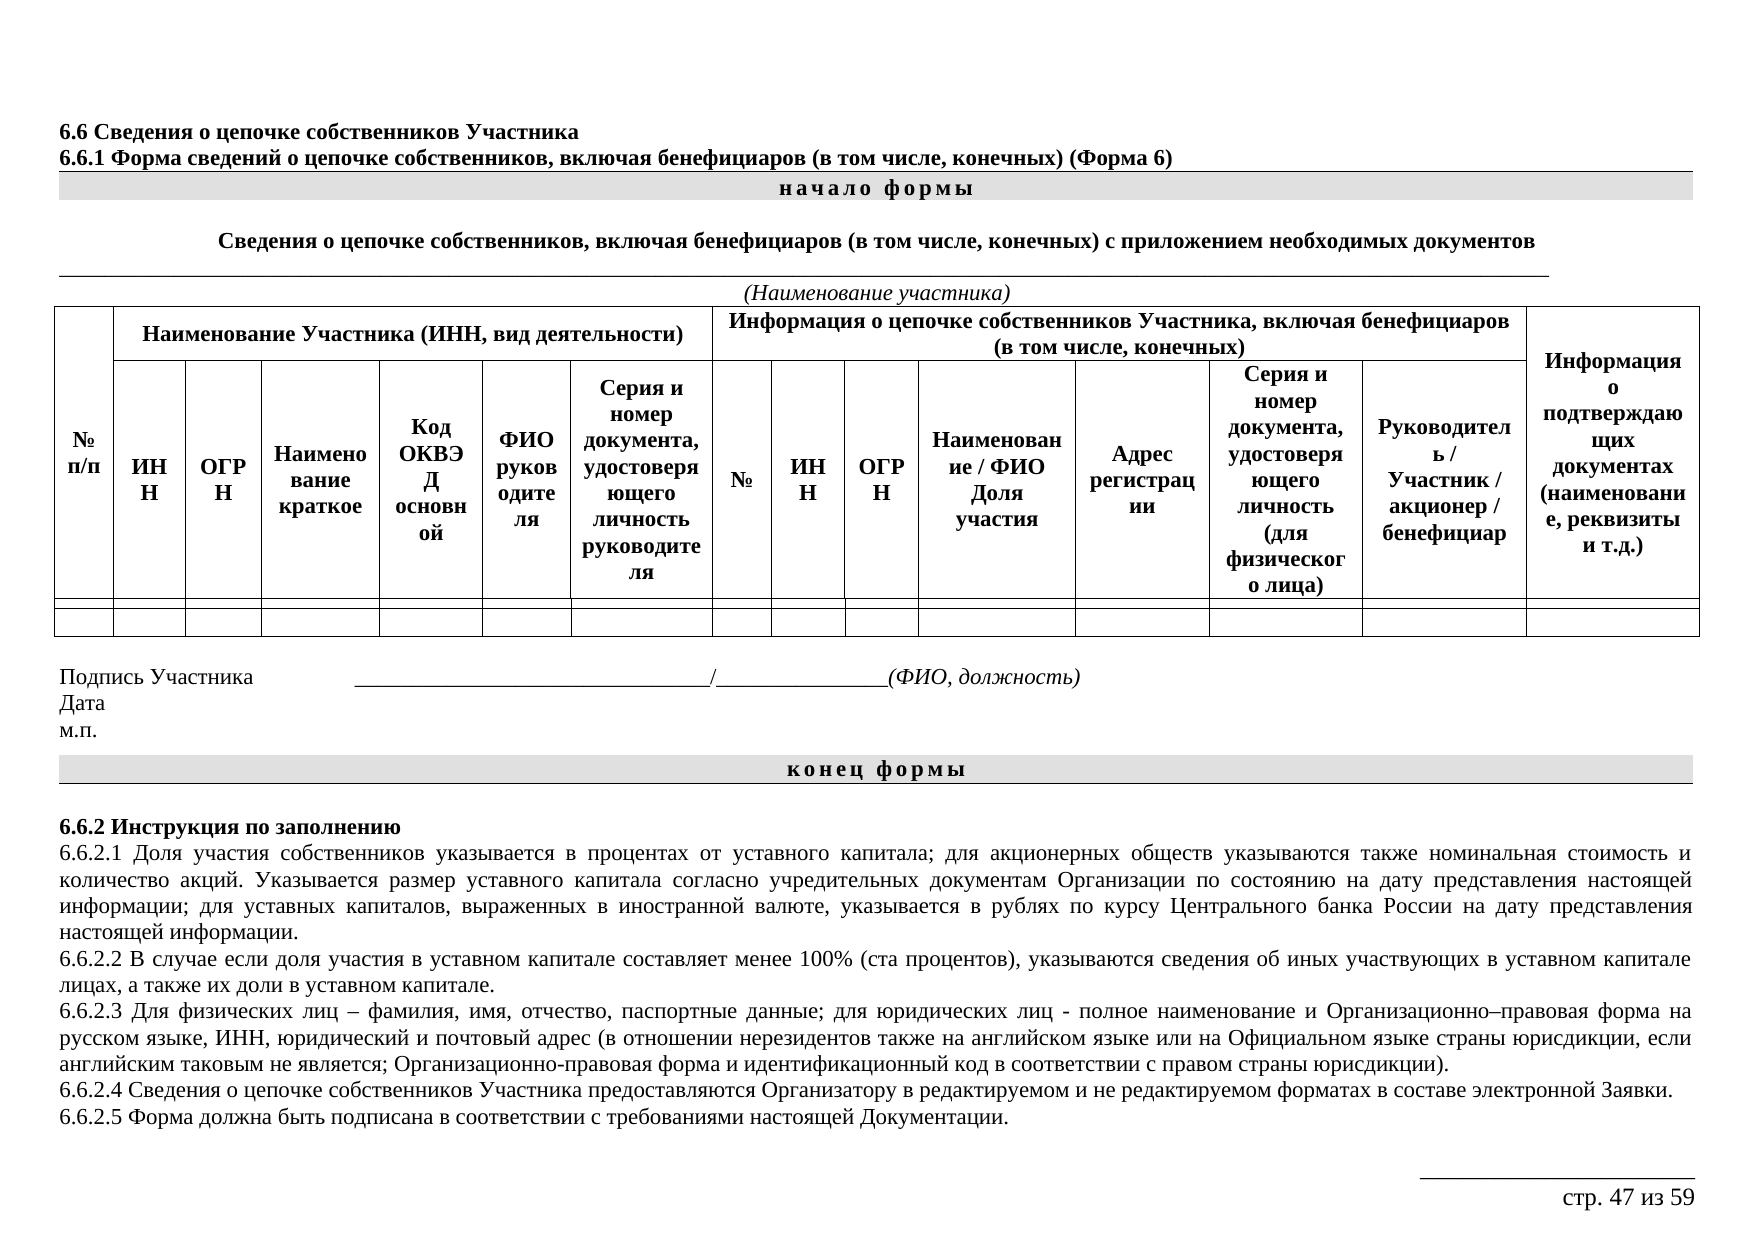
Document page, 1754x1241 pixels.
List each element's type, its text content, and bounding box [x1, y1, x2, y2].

text 6.6.2.2 В случае если доля участия в уставном капитале составляет менее 100% (ста процентов), указываются сведения об иных участвующих в уставном капитале лицах, а также их доли в уставном капитале. [59, 945, 1695, 997]
table_cell Наименование / ФИО Доля участия [919, 361, 1075, 598]
table_cell [380, 599, 482, 608]
text 6.6.2.1 Доля участия собственников указывается в процентах от уставного капитала; для акционерных обществ указываются также номинальная стоимость и количество акций. Указывается размер уставного капитала согласно учредительных документам Организации по состоянию на дату представления настоящей информации; для уставных капиталов, выраженных в иностранной валюте, указывается в рублях по курсу Центрального банка России на дату представления настоящей информации. [59, 839, 1695, 945]
table_cell Серия и номер документа, удостоверяющего личность руководителя [571, 361, 712, 598]
table_header № п/п [55, 307, 113, 598]
table_cell [1076, 609, 1209, 636]
table_cell [713, 599, 771, 608]
table_cell [772, 609, 845, 636]
text __________________________________________________________________________________________________________________________________ [59, 253, 1695, 279]
table_cell [55, 599, 113, 608]
table_cell Код ОКВЭД основной [380, 361, 482, 598]
table_cell [846, 599, 918, 608]
table_cell Серия и номер документа, удостоверяющего личность (для физического лица) [1210, 361, 1362, 598]
text конец формы [59, 755, 1693, 783]
table_cell [114, 599, 185, 608]
text (Наименование участника) [59, 279, 1695, 306]
text Подпись Участника _______________________________/_______________(ФИО, должность) [59, 663, 1695, 689]
table_cell [186, 609, 261, 636]
text 6.6.2.3 Для физических лиц – фамилия, имя, отчество, паспортные данные; для юридических лиц - полное наименование и Организационно–правовая форма на русском языке, ИНН, юридический и почтовый адрес (в отношении нерезидентов также на английском языке или на Официальном языке страны юрисдикции, если английским таковым не является; Организационно-правовая форма и идентификационный код в соответствии с правом страны юрисдикции). [59, 997, 1695, 1076]
table_header Информация о цепочке собственников Участника, включая бенефициаров (в том числе, конечных) [713, 307, 1526, 359]
table_cell ОГРН [845, 361, 918, 598]
table_cell [572, 599, 712, 608]
table_cell [186, 599, 261, 608]
table_cell [114, 609, 185, 636]
table_cell [1076, 599, 1209, 608]
table_cell [262, 599, 379, 608]
table_cell [1210, 609, 1362, 636]
table_cell ФИО руководителя [483, 361, 570, 598]
text 6.6.2 Инструкция по заполнению [59, 813, 1695, 839]
table_cell [919, 599, 1075, 608]
table_cell Руководитель / Участник / акционер / бенефициар [1363, 361, 1526, 598]
table_cell [1363, 609, 1526, 636]
table_cell [1210, 599, 1362, 608]
table_cell ИНН [772, 361, 844, 598]
text Дата [59, 689, 1695, 716]
text начало формы [59, 172, 1693, 200]
table_header Информация о подтверждающих документах (наименование, реквизиты и т.д.) [1527, 307, 1699, 598]
table_cell [1527, 599, 1699, 608]
table_cell [772, 599, 845, 608]
table_cell [55, 609, 113, 636]
table_cell [483, 599, 571, 608]
table_cell [1527, 609, 1699, 636]
table_cell [713, 609, 771, 636]
table_cell [919, 609, 1075, 636]
text м.п. [59, 716, 1695, 742]
table_cell [262, 609, 379, 636]
table_cell № [713, 361, 771, 598]
table_cell [572, 609, 712, 636]
table_cell [846, 609, 918, 636]
table_cell [1363, 599, 1526, 608]
table_cell Наименование краткое [262, 361, 379, 598]
table_cell [380, 609, 482, 636]
text 6.6.2.5 Форма должна быть подписана в соответствии с требованиями настоящей Документации. [59, 1103, 1695, 1129]
text Сведения о цепочке собственников, включая бенефициаров (в том числе, конечных) с приложением необходимых документов [59, 227, 1695, 253]
table_cell Адрес регистрации [1076, 361, 1209, 598]
text 6.6.1 Форма сведений о цепочке собственников, включая бенефициаров (в том числе, конечных) (Форма 6) [59, 144, 1695, 171]
text 6.6 Сведения о цепочке собственников Участника [59, 118, 1695, 144]
table_header Наименование Участника (ИНН, вид деятельности) [114, 307, 712, 359]
table_cell ИНН [114, 361, 185, 598]
text 6.6.2.4 Сведения о цепочке собственников Участника предоставляются Организатору в редактируемом и не редактируемом форматах в составе электронной Заявки. [59, 1076, 1695, 1103]
table_cell [483, 609, 571, 636]
table_cell ОГРН [186, 361, 261, 598]
